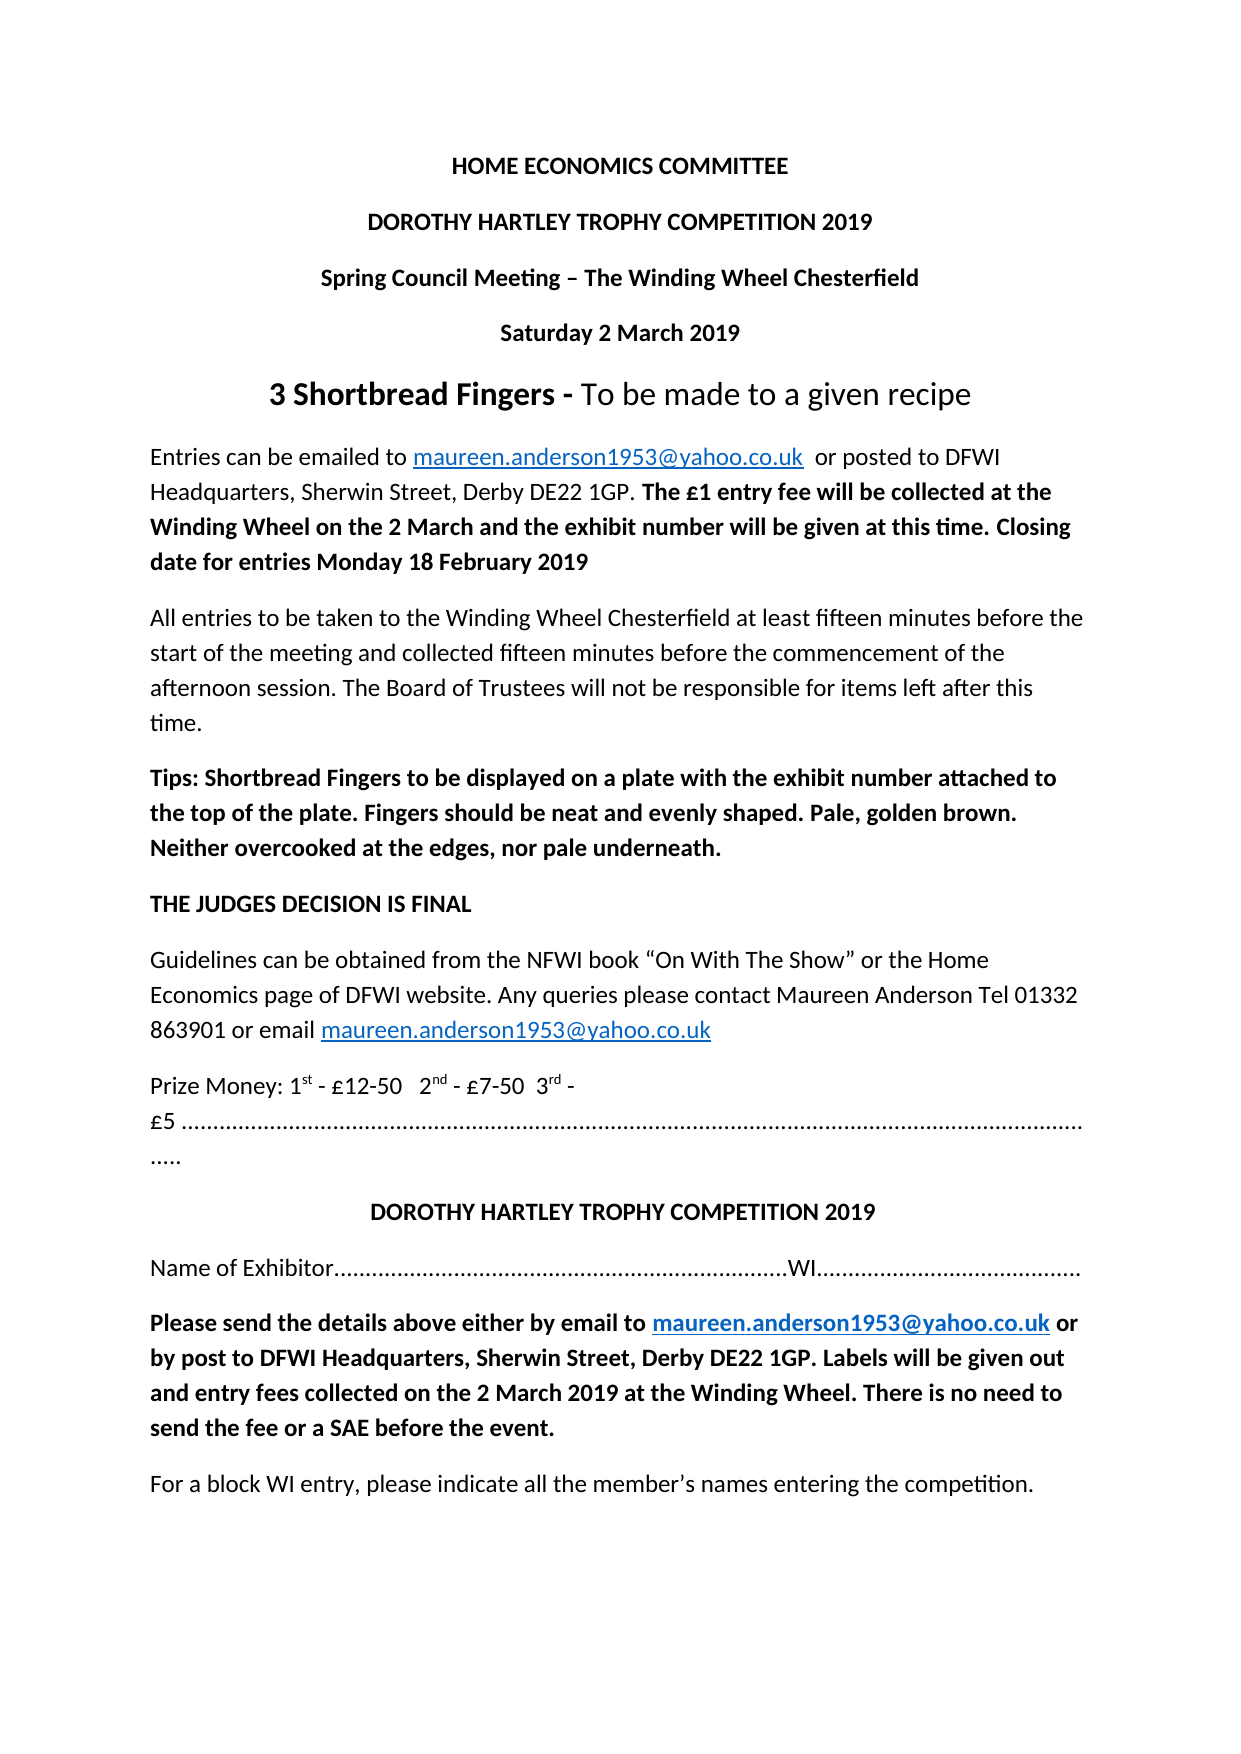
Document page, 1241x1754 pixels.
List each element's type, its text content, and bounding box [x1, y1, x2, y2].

text Entries can be emailed to maureen.anderson1953@yahoo.co.uk or posted to DFWI Headquarters, Sherwin Street, Derby DE22 1GP. The £1 entry fee will be collected at the Winding Wheel on the 2 March and the exhibit number will be given at this time. Closing date for entries Monday 18 February 2019 [150, 441, 1090, 576]
text Tips: Shortbread Fingers to be displayed on a plate with the exhibit number attached to the top of the plate. Fingers should be neat and evenly shaped. Pale, golden brown. Neither overcooked at the edges, nor pale underneath. [150, 763, 1090, 863]
text Prize Money: 1st - £12-50 2nd - £7-50 3rd - £5 .................................................................................................................................................... [150, 1070, 1090, 1171]
text Saturday 2 March 2019 [150, 317, 1090, 348]
text 3 Shortbread Fingers - To be made to a given recipe [150, 373, 1090, 414]
text Spring Council Meeting – The Winding Wheel Chesterfield [150, 262, 1090, 292]
text HOME ECONOMICS COMMITTEE [150, 150, 1090, 181]
text Guidelines can be obtained from the NFWI book “On With The Show” or the Home Economics page of DFWI website. Any queries please contact Maureen Anderson Tel 01332 863901 or email maureen.anderson1953@yahoo.co.uk [150, 944, 1090, 1045]
text Please send the details above either by email to maureen.anderson1953@yahoo.co.uk or by post to DFWI Headquarters, Sherwin Street, Derby DE22 1GP. Labels will be given out and entry fees collected on the 2 March 2019 at the Winding Wheel. There is no need to send the fee or a SAE before the event. [150, 1308, 1090, 1443]
text For a block WI entry, please indicate all the member’s names entering the competition. [150, 1468, 1090, 1499]
text DOROTHY HARTLEY TROPHY COMPETITION 2019 [150, 1196, 1090, 1226]
text All entries to be taken to the Winding Wheel Chesterfield at least fifteen minutes before the start of the meeting and collected fifteen minutes before the commencement of the afternoon session. The Board of Trustees will not be responsible for items left after this time. [150, 602, 1090, 737]
text DOROTHY HARTLEY TROPHY COMPETITION 2019 [150, 206, 1090, 236]
text THE JUDGES DECISION IS FINAL [150, 888, 1090, 919]
text Name of Exhibitor........................................................................WI.......................................... [150, 1252, 1090, 1282]
